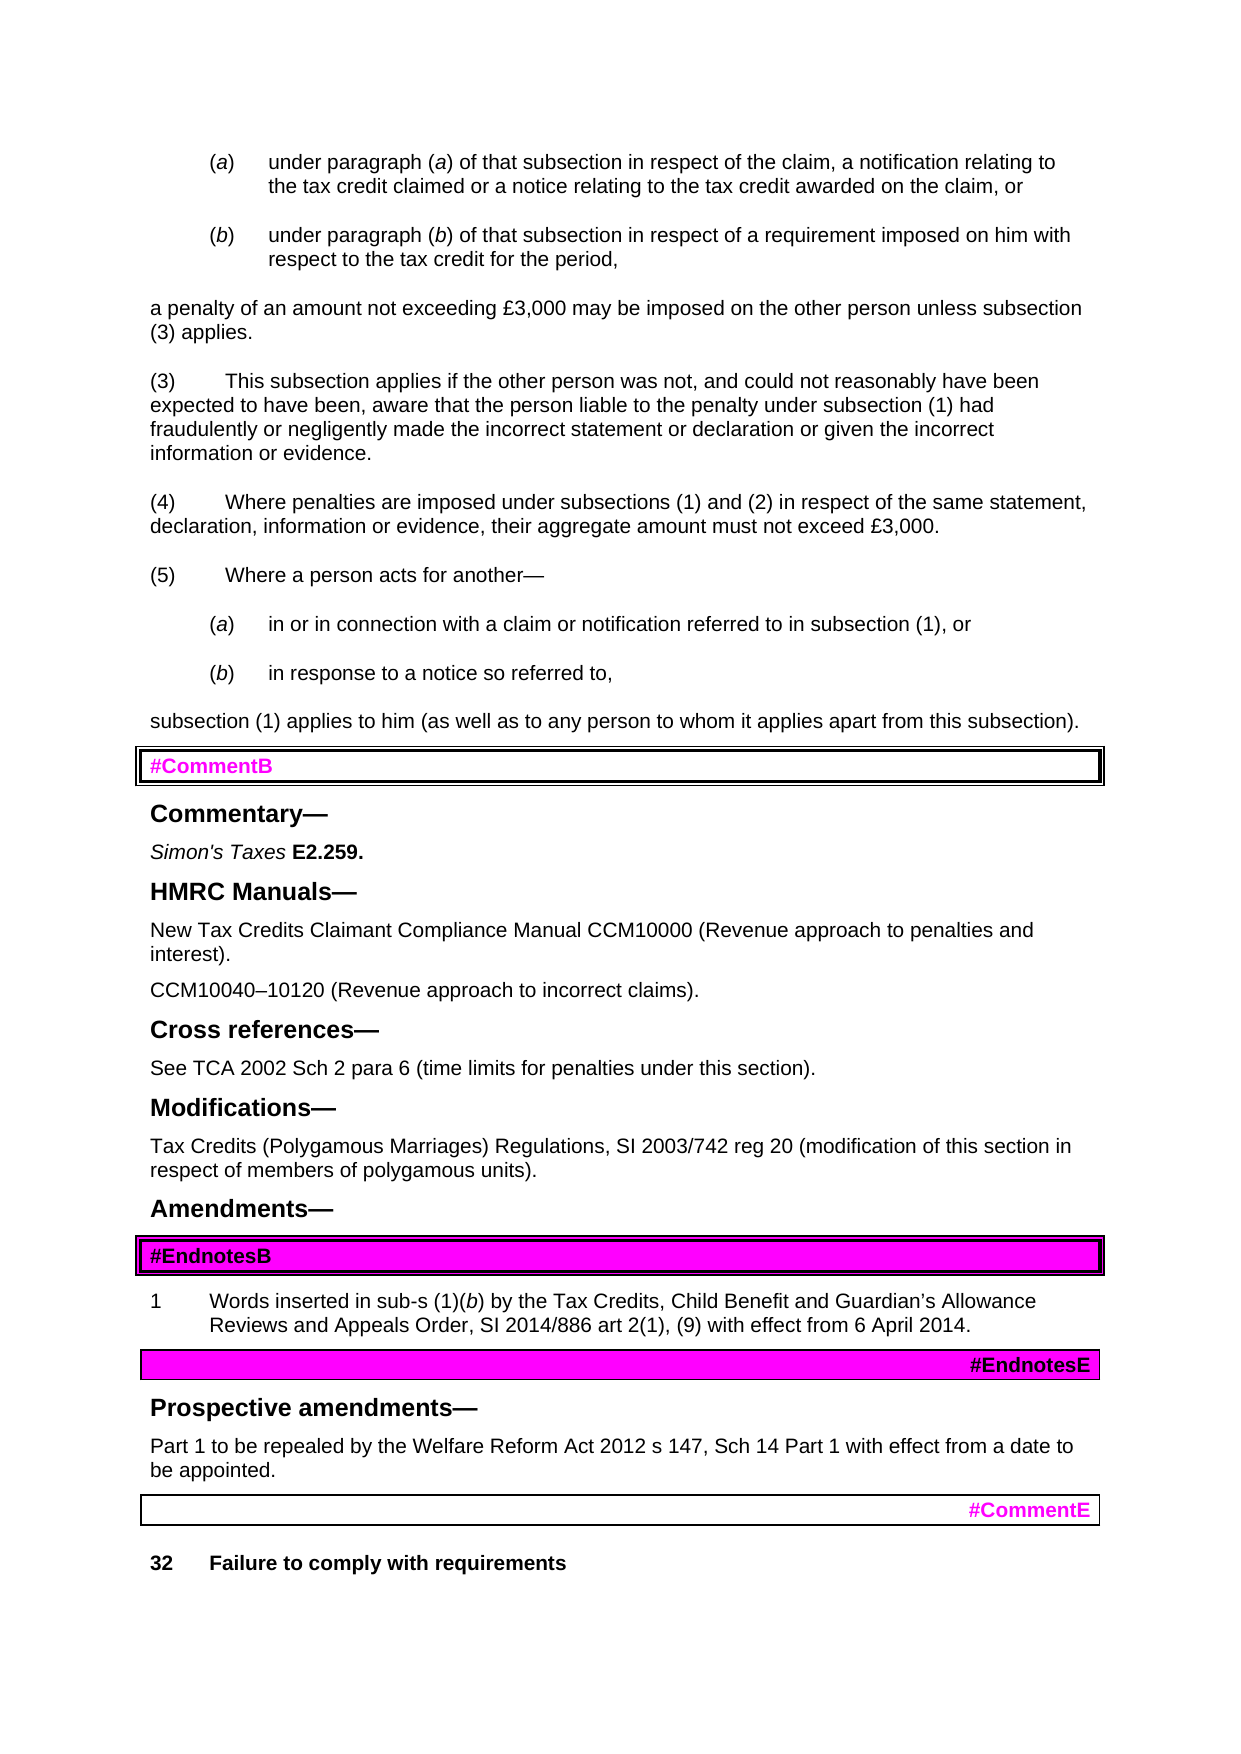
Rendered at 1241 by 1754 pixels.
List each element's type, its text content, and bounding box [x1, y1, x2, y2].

text subsection (1) applies to him (as well as to any person to whom it applies apart from this subsection). [150, 709, 1090, 733]
text (5) Where a person acts for another— [150, 562, 1090, 586]
text Amendments— [150, 1194, 1090, 1223]
text Commentary— [150, 799, 1090, 828]
text 32 Failure to comply with requirements [150, 1551, 1090, 1574]
text #EndnotesE [142, 1351, 1099, 1379]
text Part 1 to be repealed by the Welfare Reform Act 2012 s 147, Sch 14 Part 1 with effect from a date to be appointed. [150, 1434, 1090, 1482]
text (a) in or in connection with a claim or notification referred to in subsection (1), or [209, 611, 1090, 635]
list 1 Words inserted in sub-s (1)(b) by the Tax Credits, Child Benefit and Guardian’s Allowance Reviews and Appeals Order, SI 2014/886 art 2(1), (9) with effect from 6 April 2014. [150, 1288, 1090, 1336]
text Modifications— [150, 1092, 1090, 1121]
text HMRC Manuals— [150, 877, 1090, 905]
text a penalty of an amount not exceeding £3,000 may be imposed on the other person unless subsection (3) applies. [150, 296, 1090, 344]
text New Tax Credits Claimant Compliance Manual CCM10000 (Revenue approach to penalties and interest). [150, 918, 1090, 966]
text (4) Where penalties are imposed under subsections (1) and (2) in respect of the same statement, declaration, information or evidence, their aggregate amount must not exceed £3,000. [150, 489, 1090, 537]
text CCM10040–10120 (Revenue approach to incorrect claims). [150, 978, 1090, 1002]
text #CommentE [142, 1496, 1099, 1524]
text (a) under paragraph (a) of that subsection in respect of the claim, a notification relating to the tax credit claimed or a notice relating to the tax credit awarded on the claim, or [209, 150, 1090, 198]
text Prospective amendments— [150, 1393, 1090, 1421]
text Tax Credits (Polygamous Marriages) Regulations, SI 2003/742 reg 20 (modification of this section in respect of members of polygamous units). [150, 1134, 1090, 1182]
text Cross references— [150, 1015, 1090, 1043]
text Simon's Taxes E2.259. [150, 840, 1090, 864]
text (3) This subsection applies if the other person was not, and could not reasonably have been expected to have been, aware that the person liable to the penalty under subsection (1) had fraudulently or negligently made the incorrect statement or declaration or given the incorrect information or evidence. [150, 369, 1090, 464]
text See TCA 2002 Sch 2 para 6 (time limits for penalties under this section). [150, 1056, 1090, 1080]
text (b) in response to a notice so referred to, [209, 660, 1090, 684]
text (b) under paragraph (b) of that subsection in respect of a requirement imposed on him with respect to the tax credit for the period, [209, 223, 1090, 271]
